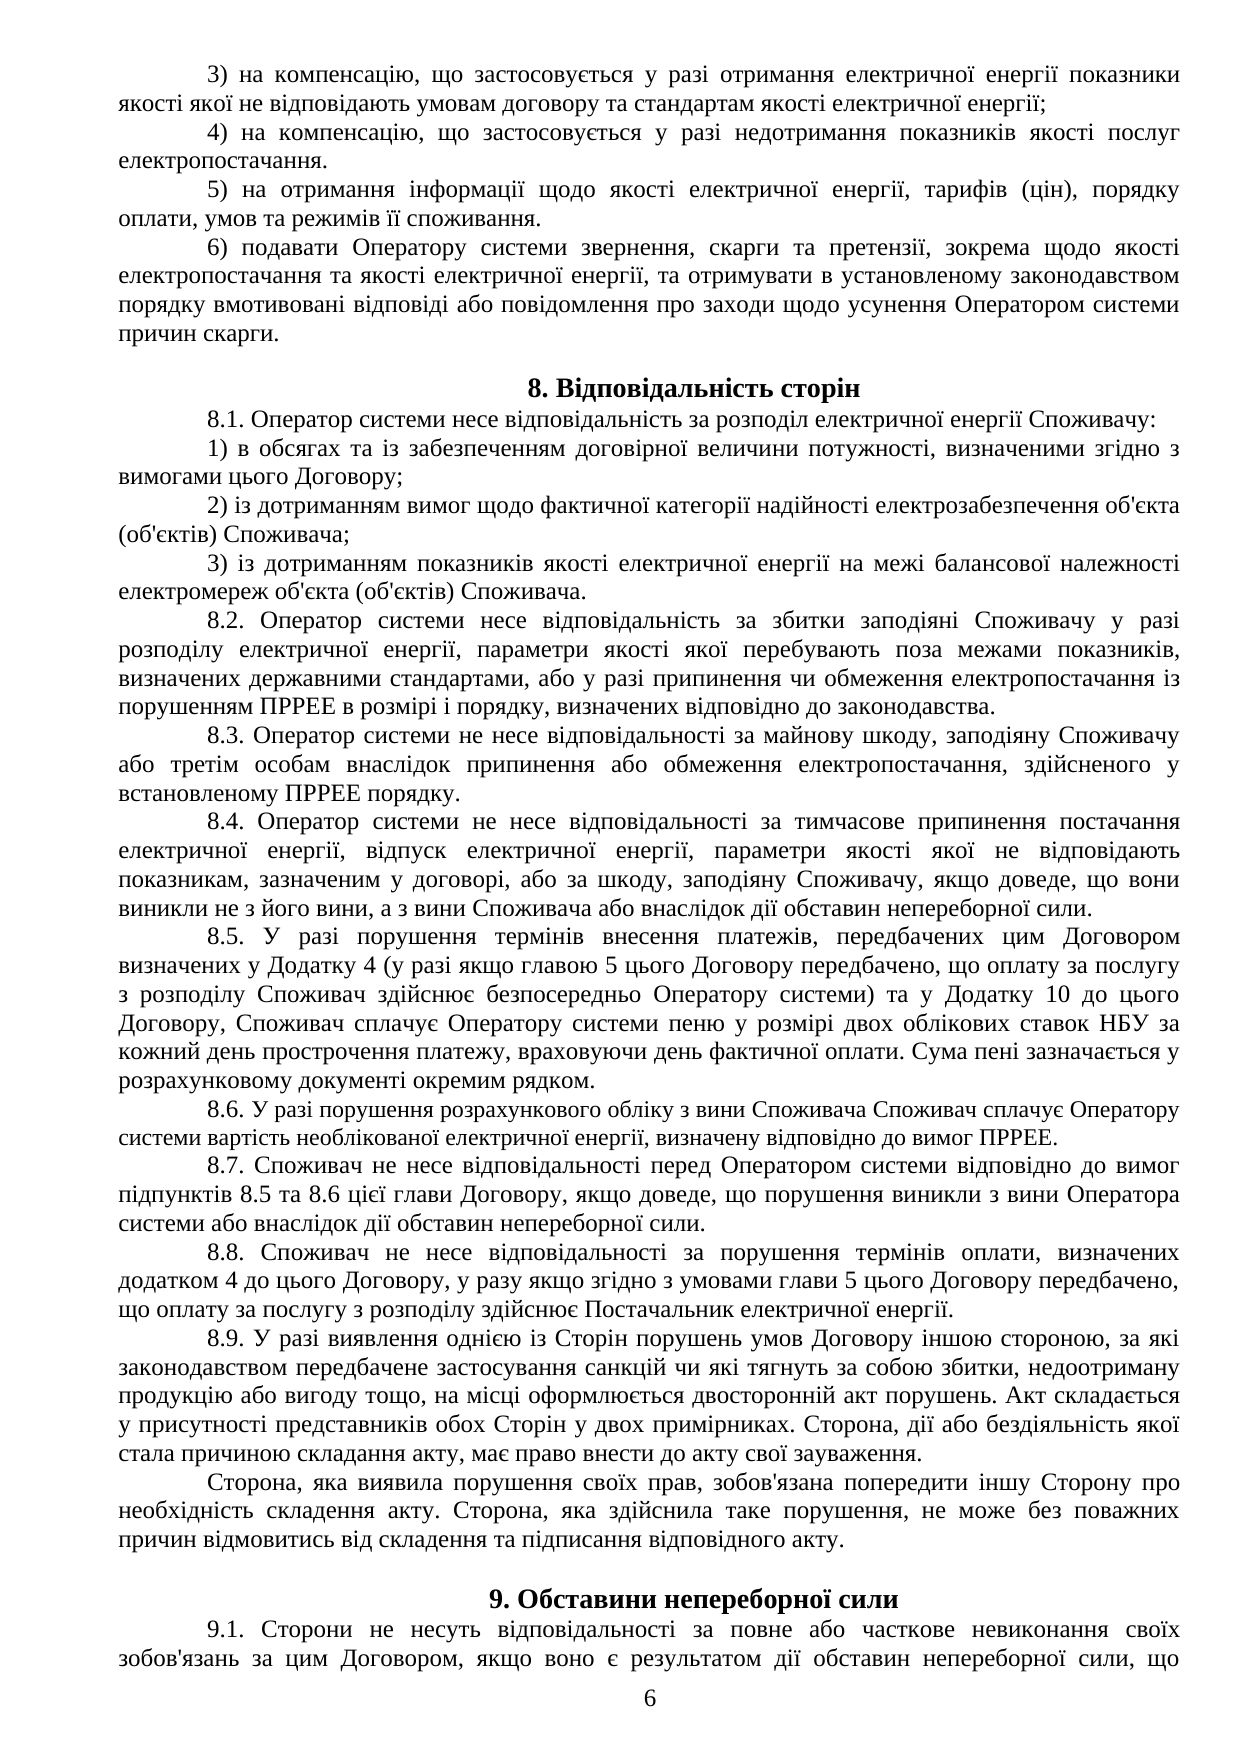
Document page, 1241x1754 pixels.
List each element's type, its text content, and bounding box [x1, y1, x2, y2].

text 8.6. У разі порушення розрахункового обліку з вини Споживача Споживач сплачує Оператору системи вартість необлікованої електричної енергії, визначену відповідно до вимог ПРРЕЕ. [118, 1094, 1181, 1150]
text 6) подавати Оператору системи звернення, скарги та претензії, зокрема щодо якості електропостачання та якості електричної енергії, та отримувати в установленому законодавством порядку вмотивовані відповіді або повідомлення про заходи щодо усунення Оператором системи причин скарги. [118, 232, 1181, 347]
subtitle 8. Відповідальність сторін [118, 372, 1181, 404]
text 8.5. У разі порушення термінів внесення платежів, передбачених цим Договором визначених у Додатку 4 (у разі якщо главою 5 цього Договору передбачено, що оплату за послугу з розподілу Споживач здійснює безпосередньо Оператору системи) та у Додатку 10 до цього Договору, Споживач сплачує Оператору системи пеню у розмірі двох облікових ставок НБУ за кожний день прострочення платежу, враховуючи день фактичної оплати. Сума пені зазначається у розрахунковому документі окремим рядком. [118, 921, 1181, 1094]
text 8.4. Оператор системи не несе відповідальності за тимчасове припинення постачання електричної енергії, відпуск електричної енергії, параметри якості якої не відповідають показникам, зазначеним у договорі, або за шкоду, заподіяну Споживачу, якщо доведе, що вони виникли не з його вини, а з вини Споживача або внаслідок дії обставин непереборної сили. [118, 806, 1181, 921]
text 8.9. У разі виявлення однією із Сторін порушень умов Договору іншою стороною, за які законодавством передбачене застосування санкцій чи які тягнуть за собою збитки, недоотриману продукцію або вигоду тощо, на місці оформлюється двосторонній акт порушень. Акт складається у присутності представників обох Сторін у двох примірниках. Сторона, дії або бездіяльність якої стала причиною складання акту, має право внести до акту свої зауваження. [118, 1323, 1181, 1467]
text 8.2. Оператор системи несе відповідальність за збитки заподіяні Споживачу у разі розподілу електричної енергії, параметри якості якої перебувають поза межами показників, визначених державними стандартами, або у разі припинення чи обмеження електропостачання із порушенням ПРРЕЕ в розмірі і порядку, визначених відповідно до законодавства. [118, 605, 1181, 720]
text 5) на отримання інформації щодо якості електричної енергії, тарифів (цін), порядку оплати, умов та режимів її споживання. [118, 174, 1181, 232]
text 8.1. Оператор системи несе відповідальність за розподіл електричної енергії Споживачу: [118, 404, 1181, 433]
text 4) на компенсацію, що застосовується у разі недотримання показників якості послуг електропостачання. [118, 117, 1181, 174]
text 8.8. Споживач не несе відповідальності за порушення термінів оплати, визначених додатком 4 до цього Договору, у разу якщо згідно з умовами глави 5 цього Договору передбачено, що оплату за послугу з розподілу здійснює Постачальник електричної енергії. [118, 1237, 1181, 1323]
text 3) із дотриманням показників якості електричної енергії на межі балансової належності електромереж об'єкта (об'єктів) Споживача. [118, 548, 1181, 605]
text 8.3. Оператор системи не несе відповідальності за майнову шкоду, заподіяну Споживачу або третім особам внаслідок припинення або обмеження електропостачання, здійсненого у встановленому ПРРЕЕ порядку. [118, 720, 1181, 806]
text 8.7. Споживач не несе відповідальності перед Оператором системи відповідно до вимог підпунктів 8.5 та 8.6 цієї глави Договору, якщо доведе, що порушення виникли з вини Оператора системи або внаслідок дії обставин непереборної сили. [118, 1150, 1181, 1237]
text 3) на компенсацію, що застосовується у разі отримання електричної енергії показники якості якої не відповідають умовам договору та стандартам якості електричної енергії; [118, 59, 1181, 117]
subtitle 9. Обставини непереборної сили [118, 1582, 1181, 1614]
text 1) в обсягах та із забезпеченням договірної величини потужності, визначеними згідно з вимогами цього Договору; [118, 433, 1181, 490]
text 2) із дотриманням вимог щодо фактичної категорії надійності електрозабезпечення об'єкта (об'єктів) Споживача; [118, 490, 1181, 548]
text Сторона, яка виявила порушення своїх прав, зобов'язана попередити іншу Сторону про необхідність складення акту. Сторона, яка здійснила таке порушення, не може без поважних причин відмовитись від складення та підписання відповідного акту. [118, 1467, 1181, 1553]
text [118, 1614, 1181, 1672]
